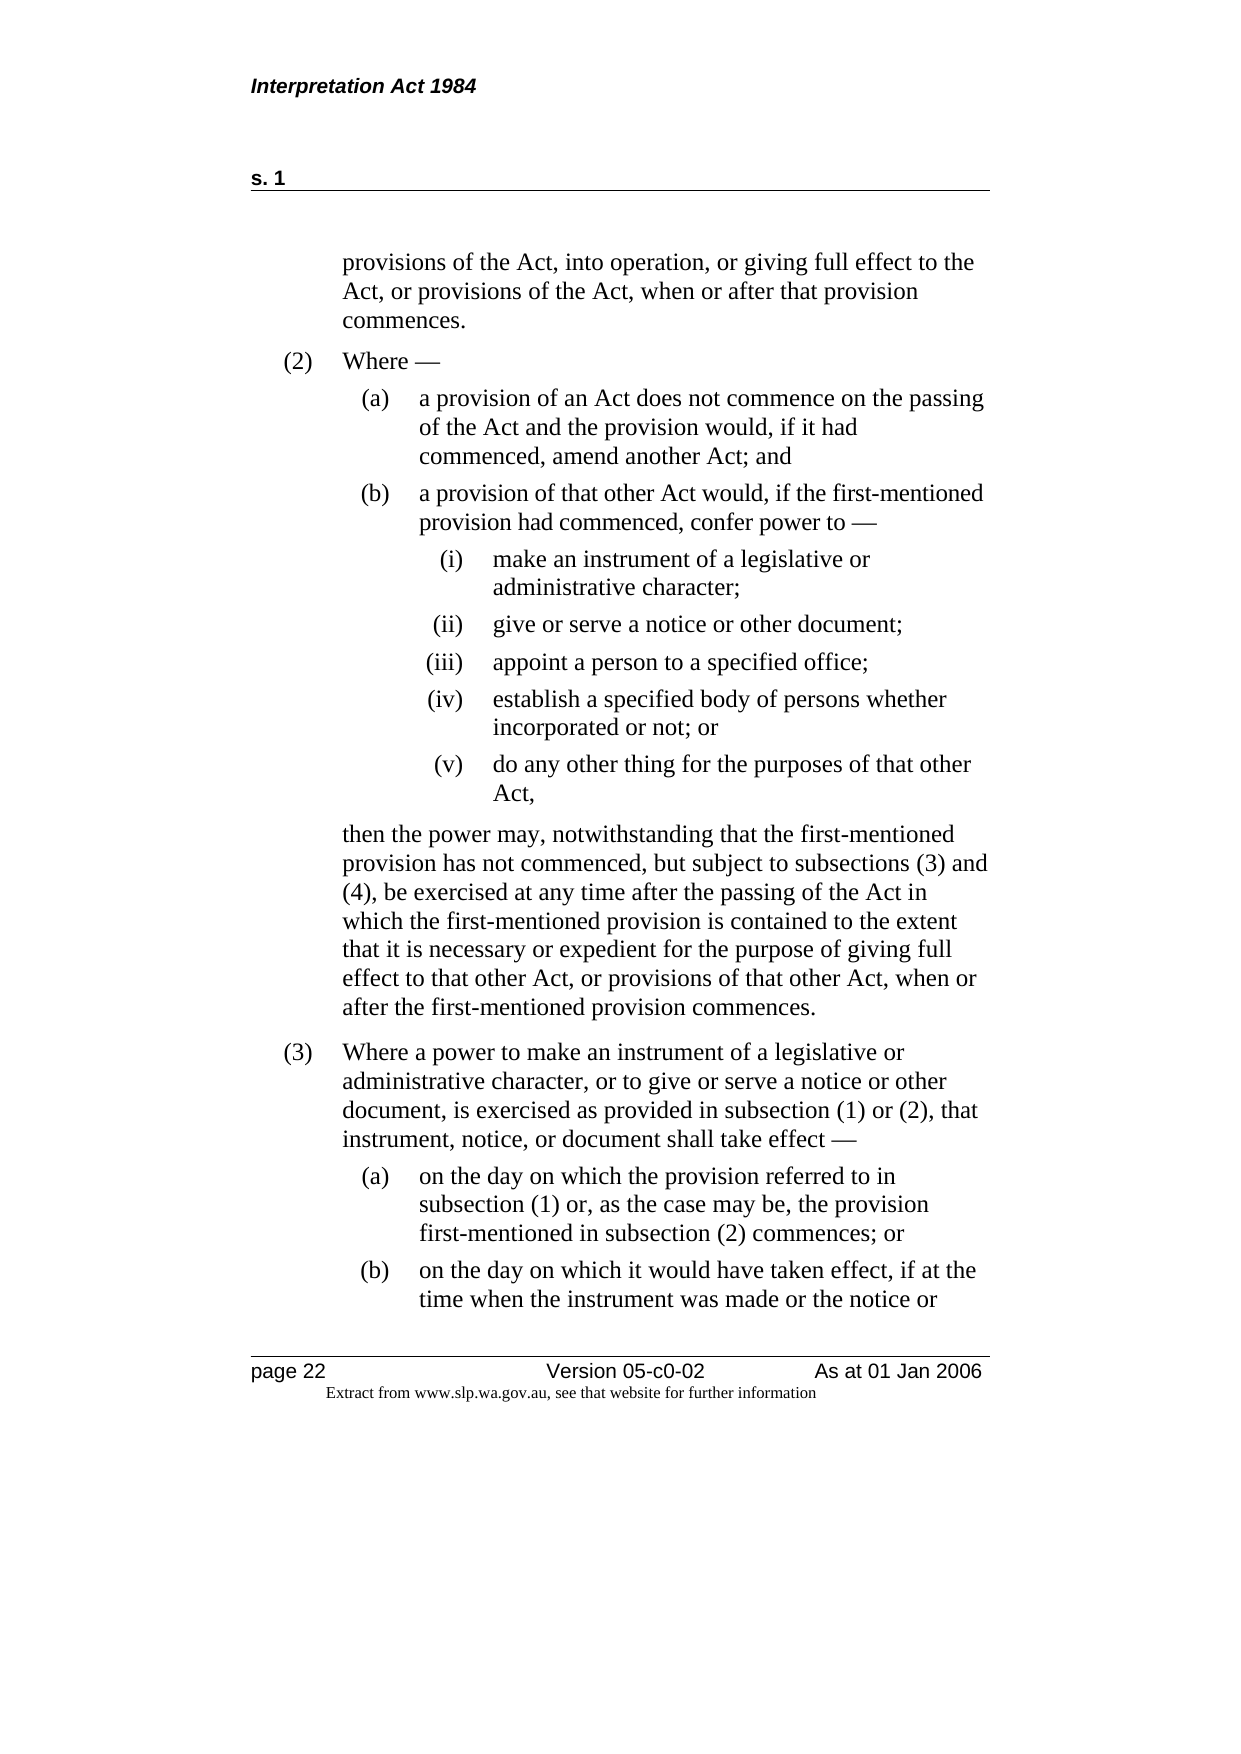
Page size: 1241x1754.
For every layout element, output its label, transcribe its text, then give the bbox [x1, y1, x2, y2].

text (iii) appoint a person to a specified office; [251, 647, 990, 675]
text then the power may, notwithstanding that the first-mentioned provision has not commenced, but subject to subsections (3) and (4), be exercised at any time after the passing of the Act in which the first-mentioned provision is contained to the extent that it is necessary or expedient for the purpose of giving full effect to that other Act, or provisions of that other Act, when or after the first-mentioned provision commences. [251, 819, 990, 1021]
text (2) Where — [251, 346, 990, 375]
text (ii) give or serve a notice or other document; [251, 609, 990, 638]
text (3) Where a power to make an instrument of a legislative or administrative character, or to give or serve a notice or other document, is exercised as provided in subsection (1) or (2), that instrument, notice, or document shall take effect — [251, 1037, 990, 1152]
text (b) a provision of that other Act would, if the first-mentioned provision had commenced, confer power to — [251, 478, 990, 535]
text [251, 247, 990, 334]
text (a) a provision of an Act does not commence on the passing of the Act and the provision would, if it had commenced, amend another Act; and [251, 383, 990, 469]
text (v) do any other thing for the purposes of that other Act, [251, 749, 990, 807]
text (iv) establish a specified body of persons whether incorporated or not; or [251, 684, 990, 741]
text (a) on the day on which the provision referred to in subsection (1) or, as the case may be, the provision first-mentioned in subsection (2) commences; or [251, 1161, 990, 1247]
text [251, 1255, 990, 1313]
text (i) make an instrument of a legislative or administrative character; [251, 544, 990, 601]
